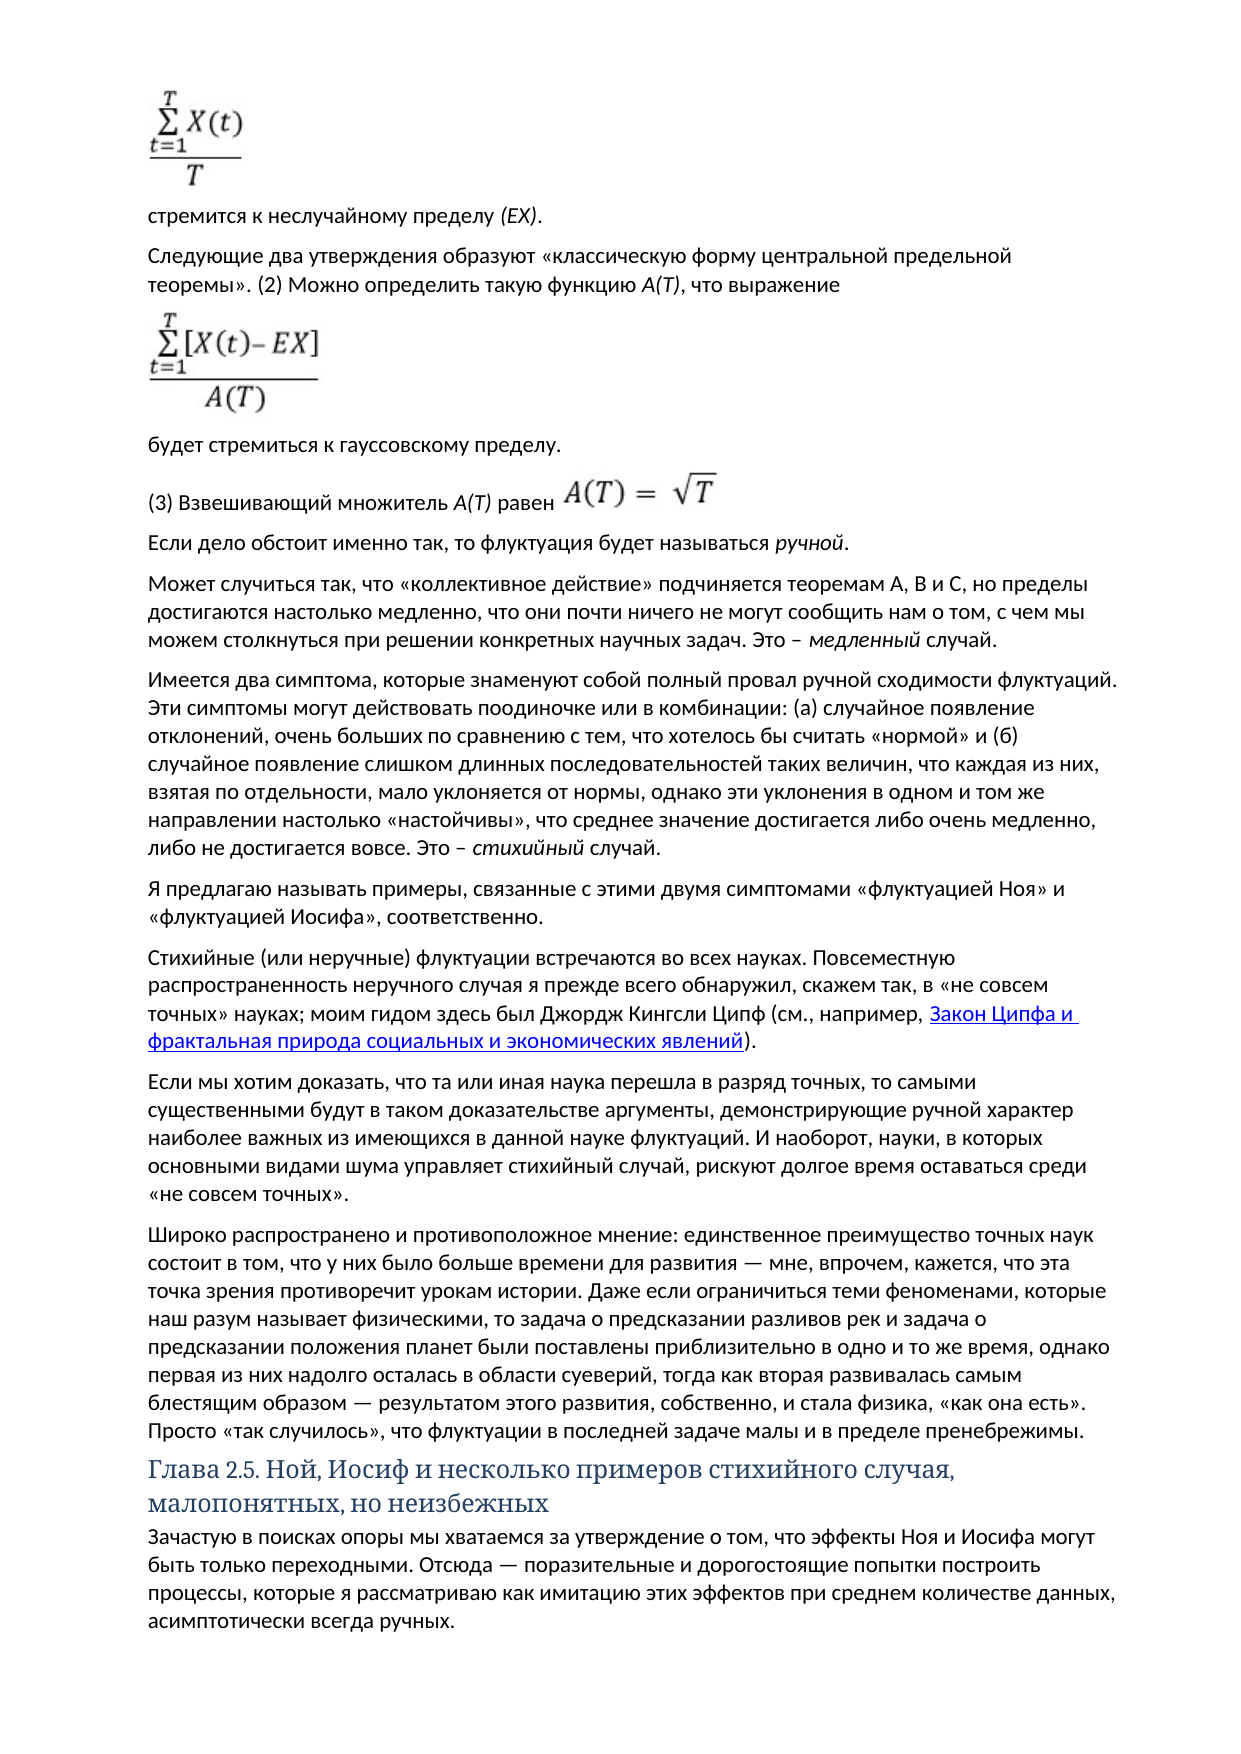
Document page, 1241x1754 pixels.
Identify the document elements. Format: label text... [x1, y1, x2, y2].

text Зачастую в поисках опоры мы хватаемся за утверждение о том, что эффекты Ноя и Иосифа могут быть только переходными. Отсюда — поразительные и дорогостоящие попытки построить процессы, которые я рассматриваю как имитацию этих эффектов при среднем количестве данных, асимптотически всегда ручных. [148, 1522, 1122, 1634]
text Я предлагаю называть примеры, связанные с этими двумя симптомами «флуктуацией Ноя» и «флуктуацией Иосифа», соответственно. [148, 874, 1122, 930]
picture [560, 471, 720, 511]
text Следующие два утверждения образуют «классическую форму центральной предельной теоремы». (2) Можно определить такую функцию А(Т), что выражение [148, 242, 1122, 298]
picture [147, 310, 323, 418]
picture [147, 88, 248, 189]
text Стихийные (или неручные) флуктуации встречаются во всех науках. Повсеместную распространенность неручного случая я прежде всего обнаружил, скажем так, в «не совсем точных» науках; моим гидом здесь был Джордж Кингсли Ципф (см., например, Закон Ципфа и фрактальная природа социальных и экономических явлений). [148, 943, 1122, 1055]
text Широко распространено и противоположное мнение: единственное преимущество точных наук состоит в том, что у них было больше времени для развития — мне, впрочем, кажется, что эта точка зрения противоречит урокам истории. Даже если ограничиться теми феноменами, которые наш разум называет физическими, то задача о предсказании разливов рек и задача о предсказании положения планет были поставлены приблизительно в одно и то же время, однако первая из них надолго осталась в области суеверий, тогда как вторая развивалась самым блестящим образом — результатом этого развития, собственно, и стала физика, «как она есть». Просто «так случилось», что флуктуации в последней задаче малы и в пределе пренебрежимы. [148, 1220, 1122, 1444]
text (3) Взвешивающий множитель А(Т) равен [148, 471, 1122, 516]
text Если дело обстоит именно так, то флуктуация будет называться ручной. [148, 528, 1122, 556]
text Может случиться так, что «коллективное действие» подчиняется теоремам А, В и С, но пределы достигаются настолько медленно, что они почти ничего не могут сообщить нам о том, с чем мы можем столкнуться при решении конкретных научных задач. Это – медленный случай. [148, 569, 1122, 653]
text стремится к неслучайному пределу (EX). [148, 201, 1122, 229]
text Если мы хотим доказать, что та или иная наука перешла в разряд точных, то самыми существенными будут в таком доказательстве аргументы, демонстрирующие ручной характер наиболее важных из имеющихся в данной науке флуктуаций. И наоборот, науки, в которых основными видами шума управляет стихийный случай, рискуют долгое время оставаться среди «не совсем точных». [148, 1067, 1122, 1207]
text будет стремиться к гауссовскому пределу. [148, 431, 1122, 458]
text Имеется два симптома, которые знаменуют собой полный провал ручной сходимости флуктуаций. Эти симптомы могут действовать поодиночке или в комбинации: (а) случайное появление отклонений, очень больших по сравнению с тем, что хотелось бы считать «нормой» и (б) случайное появление слишком длинных последовательностей таких величин, что каждая из них, взятая по отдельности, мало уклоняется от нормы, однако эти уклонения в одном и том же направлении настолько «настойчивы», что среднее значение достигается либо очень медленно, либо не достигается вовсе. Это – стихийный случай. [148, 665, 1122, 862]
subtitle Глава 2.5. Ной, Иосиф и несколько примеров стихийного случая, малопонятных, но неизбежных [148, 1456, 1122, 1518]
